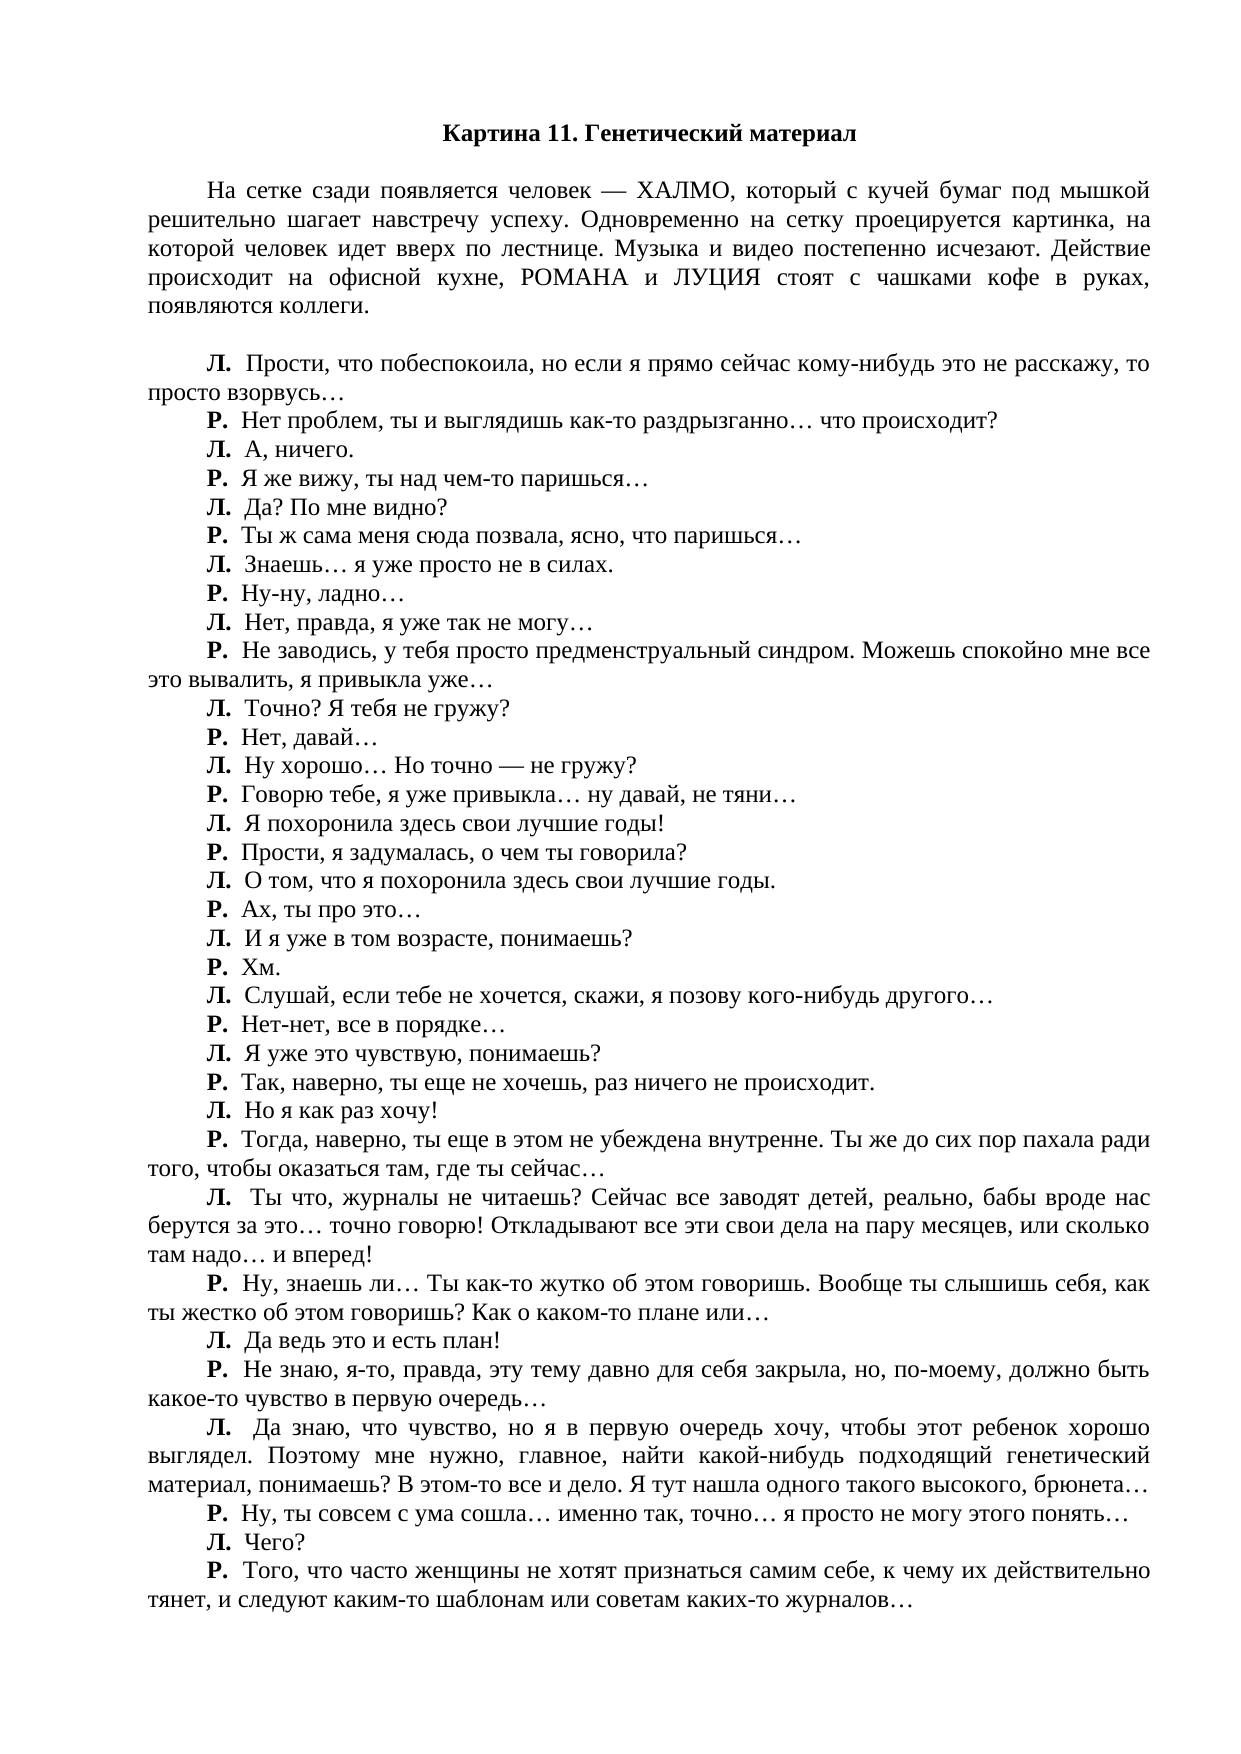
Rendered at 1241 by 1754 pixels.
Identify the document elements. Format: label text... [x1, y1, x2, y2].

text Р. Я же вижу, ты над чем-то паришься… [148, 463, 1152, 492]
text Р. Нет, давай… [148, 722, 1152, 751]
text Л. Точно? Я тебя не гружу? [148, 693, 1152, 722]
text Л. Да знаю, что чувство, но я в первую очередь хочу, чтобы этот ребенок хорошо выглядел. Поэтому мне нужно, главное, найти какой-нибудь подходящий генетический материал, понимаешь? В этом-то все и дело. Я тут нашла одного такого высокого, брюнета… [148, 1412, 1152, 1498]
text Р. Нет проблем, ты и выглядишь как-то раздрызганно… что происходит? [148, 406, 1152, 434]
text Л. Нет, правда, я уже так не могу… [148, 607, 1152, 636]
text Р. Прости, я задумалась, о чем ты говорила? [148, 837, 1152, 866]
text Л. Я уже это чувствую, понимаешь? [148, 1038, 1152, 1067]
text Р. Ты ж сама меня сюда позвала, ясно, что паришься… [148, 521, 1152, 549]
subtitle Картина 11. Генетический материал [148, 118, 1152, 147]
text Р. Ну, ты совсем с ума сошла… именно так, точно… я просто не могу этого понять… [148, 1498, 1152, 1527]
text Р. Говорю тебе, я уже привыкла… ну давай, не тяни… [148, 779, 1152, 808]
text Р. Нет-нет, все в порядке… [148, 1009, 1152, 1038]
text На сетке сзади появляется человек — ХАЛМО, который с кучей бумаг под мышкой решительно шагает навстречу успеху. Одновременно на сетку проецируется картинка, на которой человек идет вверх по лестнице. Музыка и видео постепенно исчезают. Действие происходит на офисной кухне, РОМАНА и ЛУЦИЯ стоят с чашками кофе в руках, появляются коллеги. [148, 176, 1152, 319]
text Р. Хм. [148, 952, 1152, 981]
text Л. Прости, что побеспокоила, но если я прямо сейчас кому-нибудь это не расскажу, то просто взорвусь… [148, 348, 1152, 406]
text Р. Так, наверно, ты еще не хочешь, раз ничего не происходит. [148, 1067, 1152, 1096]
text Л. Но я как раз хочу! [148, 1096, 1152, 1124]
text Л. Я похоронила здесь свои лучшие годы! [148, 808, 1152, 837]
text Р. Того, что часто женщины не хотят признаться самим себе, к чему их действительно тянет, и следуют каким-то шаблонам или советам каких-то журналов… [148, 1556, 1152, 1613]
text Л. Да? По мне видно? [148, 492, 1152, 521]
text Л. Да ведь это и есть план! [148, 1326, 1152, 1354]
text Л. Чего? [148, 1527, 1152, 1556]
text Л. И я уже в том возрасте, понимаешь? [148, 923, 1152, 952]
text Л. О том, что я похоронила здесь свои лучшие годы. [148, 866, 1152, 894]
text Р. Не знаю, я-то, правда, эту тему давно для себя закрыла, но, по-моему, должно быть какое-то чувство в первую очередь… [148, 1354, 1152, 1412]
text Р. Ну-ну, ладно… [148, 578, 1152, 607]
text Л. Слушай, если тебе не хочется, скажи, я позову кого-нибудь другого… [148, 981, 1152, 1009]
text Р. Ну, знаешь ли… Ты как-то жутко об этом говоришь. Вообще ты слышишь себя, как ты жестко об этом говоришь? Как о каком-то плане или… [148, 1268, 1152, 1326]
text Р. Ах, ты про это… [148, 894, 1152, 923]
text Р. Тогда, наверно, ты еще в этом не убеждена внутренне. Ты же до сих пор пахала ради того, чтобы оказаться там, где ты сейчас… [148, 1124, 1152, 1182]
text P. He заводись, у тебя просто предменструальный синдром. Можешь спокойно мне все это вывалить, я привыкла уже… [148, 636, 1152, 693]
text Л. Ну хорошо… Но точно — не гружу? [148, 751, 1152, 779]
text Л. А, ничего. [148, 434, 1152, 463]
text Л. Ты что, журналы не читаешь? Сейчас все заводят детей, реально, бабы вроде нас берутся за это… точно говорю! Откладывают все эти свои дела на пару месяцев, или сколько там надо… и вперед! [148, 1182, 1152, 1268]
text Л. Знаешь… я уже просто не в силах. [148, 549, 1152, 578]
